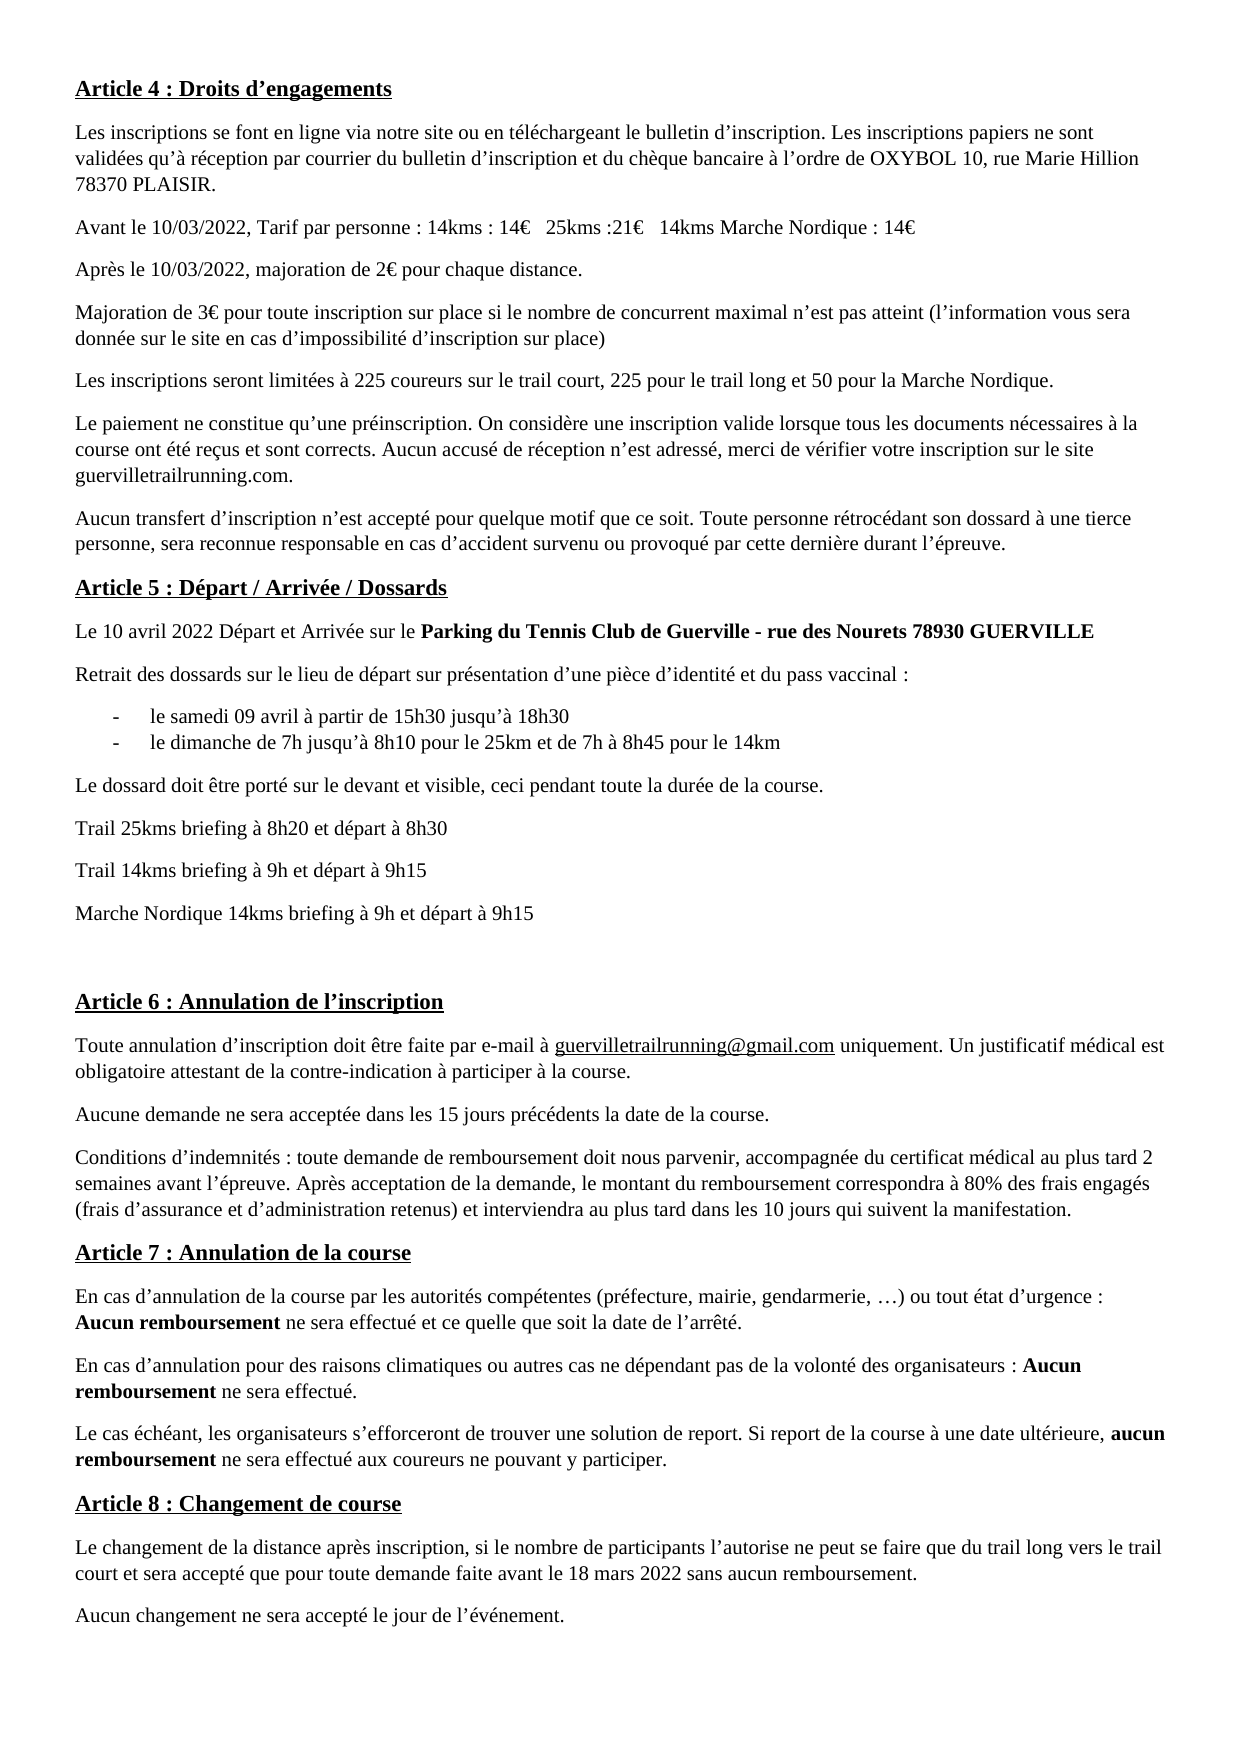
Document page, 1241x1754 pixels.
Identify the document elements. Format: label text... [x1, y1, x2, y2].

text Le cas échéant, les organisateurs s’efforceront de trouver une solution de report. Si report de la course à une date ultérieure, aucun remboursement ne sera effectué aux coureurs ne pouvant y participer. [75, 1421, 1165, 1471]
text Trail 25kms briefing à 8h20 et départ à 8h30 [75, 815, 1165, 839]
text Marche Nordique 14kms briefing à 9h et départ à 9h15 [75, 901, 1165, 925]
text Article 5 : Départ / Arrivée / Dossards [75, 574, 1165, 600]
text Le dossard doit être porté sur le devant et visible, ceci pendant toute la durée de la course. [75, 773, 1165, 797]
text Article 7 : Annulation de la course [75, 1239, 1165, 1265]
text En cas d’annulation pour des raisons climatiques ou autres cas ne dépendant pas de la volonté des organisateurs : Aucun remboursement ne sera effectué. [75, 1353, 1165, 1403]
text Après le 10/03/2022, majoration de 2€ pour chaque distance. [75, 257, 1165, 281]
text Aucun changement ne sera accepté le jour de l’événement. [75, 1603, 1165, 1627]
text Majoration de 3€ pour toute inscription sur place si le nombre de concurrent maximal n’est pas atteint (l’information vous sera donnée sur le site en cas d’impossibilité d’inscription sur place) [75, 300, 1165, 350]
text Aucun transfert d’inscription n’est accepté pour quelque motif que ce soit. Toute personne rétrocédant son dossard à une tierce personne, sera reconnue responsable en cas d’accident survenu ou provoqué par cette dernière durant l’épreuve. [75, 505, 1165, 555]
text Le changement de la distance après inscription, si le nombre de participants l’autorise ne peut se faire que du trail long vers le trail court et sera accepté que pour toute demande faite avant le 18 mars 2022 sans aucun remboursement. [75, 1535, 1165, 1585]
text Article 6 : Annulation de l’inscription [75, 988, 1165, 1015]
text Les inscriptions seront limitées à 225 coureurs sur le trail court, 225 pour le trail long et 50 pour la Marche Nordique. [75, 368, 1165, 392]
text Avant le 10/03/2022, Tarif par personne : 14kms : 14€ 25kms :21€ 14kms Marche Nordique : 14€ [75, 214, 1165, 239]
text Le paiement ne constitue qu’une préinscription. On considère une inscription valide lorsque tous les documents nécessaires à la course ont été reçus et sont corrects. Aucun accusé de réception n’est adressé, merci de vérifier votre inscription sur le site guervilletrailrunning.com. [75, 411, 1165, 487]
text Retrait des dossards sur le lieu de départ sur présentation d’une pièce d’identité et du pass vaccinal : [75, 662, 1165, 686]
text Les inscriptions se font en ligne via notre site ou en téléchargeant le bulletin d’inscription. Les inscriptions papiers ne sont validées qu’à réception par courrier du bulletin d’inscription et du chèque bancaire à l’ordre de OXYBOL 10, rue Marie Hillion 78370 PLAISIR. [75, 120, 1165, 196]
text En cas d’annulation de la course par les autorités compétentes (préfecture, mairie, gendarmerie, …) ou tout état d’urgence : Aucun remboursement ne sera effectué et ce quelle que soit la date de l’arrêté. [75, 1284, 1165, 1334]
list le dimanche de 7h jusqu’à 8h10 pour le 25km et de 7h à 8h45 pour le 14km [112, 730, 1165, 754]
text Le 10 avril 2022 Départ et Arrivée sur le Parking du Tennis Club de Guerville - rue des Nourets 78930 GUERVILLE [75, 619, 1165, 643]
text Article 4 : Droits d’engagements [75, 75, 1165, 101]
text Article 8 : Changement de course [75, 1490, 1165, 1516]
list le samedi 09 avril à partir de 15h30 jusqu’à 18h30 [112, 704, 1165, 728]
text Toute annulation d’inscription doit être faite par e-mail à guervilletrailrunning@gmail.com uniquement. Un justificatif médical est obligatoire attestant de la contre-indication à participer à la course. [75, 1033, 1165, 1083]
text Conditions d’indemnités : toute demande de remboursement doit nous parvenir, accompagnée du certificat médical au plus tard 2 semaines avant l’épreuve. Après acceptation de la demande, le montant du remboursement correspondra à 80% des frais engagés (frais d’assurance et d’administration retenus) et interviendra au plus tard dans les 10 jours qui suivent la manifestation. [75, 1144, 1165, 1221]
text Trail 14kms briefing à 9h et départ à 9h15 [75, 858, 1165, 882]
text Aucune demande ne sera acceptée dans les 15 jours précédents la date de la course. [75, 1102, 1165, 1126]
